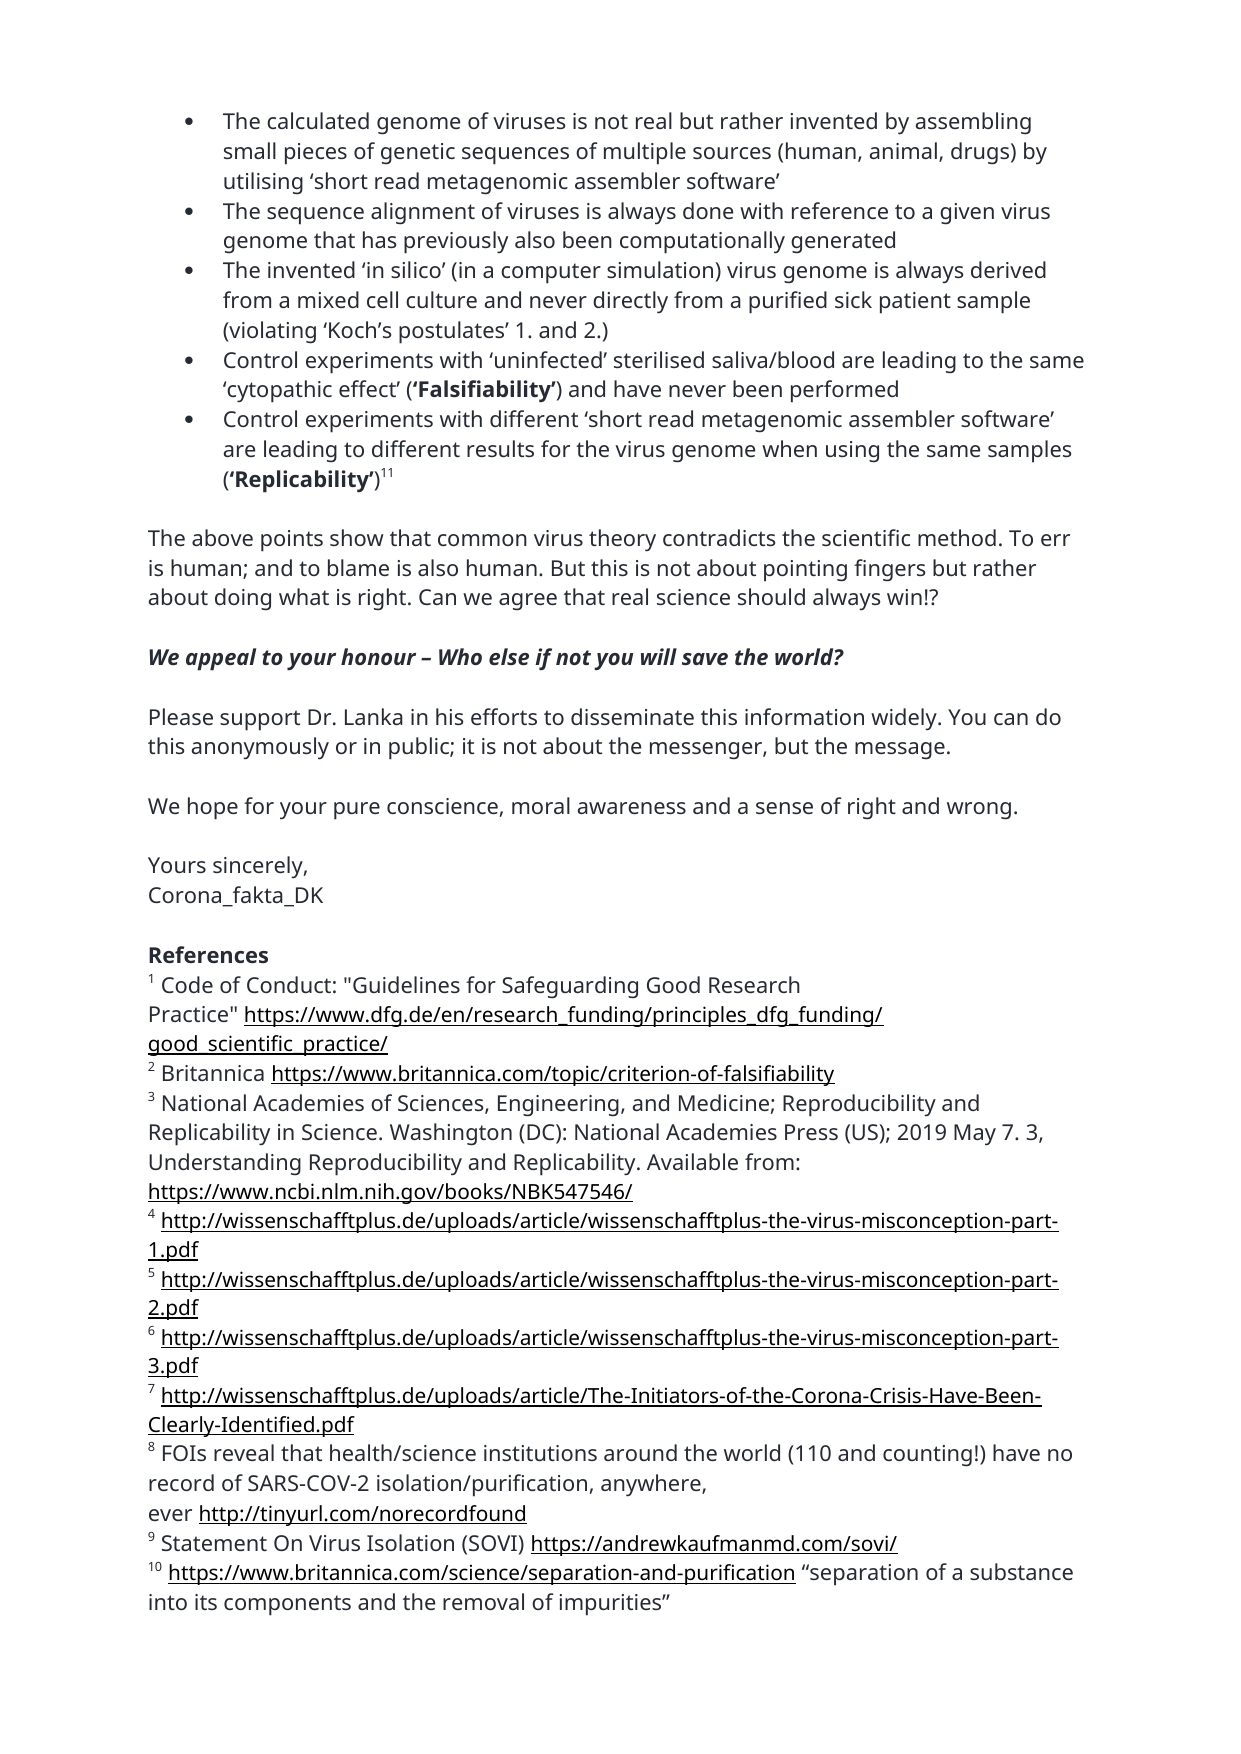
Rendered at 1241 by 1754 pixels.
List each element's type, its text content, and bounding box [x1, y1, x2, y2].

list Control experiments with different ‘short read metagenomic assembler software’ are leading to different results for the virus genome when using the same samples (‘Replicability’)11 [185, 404, 1092, 494]
text 9 Statement On Virus Isolation (SOVI) https://andrewkaufmanmd.com/sovi/ [148, 1528, 1092, 1557]
text Please support Dr. Lanka in his efforts to disseminate this information widely. You can do this anonymously or in public; it is not about the messenger, but the message. [148, 702, 1092, 761]
text The above points show that common virus theory contradicts the scientific method. To err is human; and to blame is also human. But this is not about pointing fingers but rather about doing what is right. Can we agree that real science should always win!? [148, 523, 1092, 612]
text 4 http://wissenschafftplus.de/uploads/article/wissenschafftplus-the-virus-misconception-part-1.pdf [148, 1205, 1092, 1263]
text We hope for your pure conscience, moral awareness and a sense of right and wrong. [148, 791, 1092, 821]
text Yours sincerely, [148, 851, 1092, 880]
list The calculated genome of viruses is not real but rather invented by assembling small pieces of genetic sequences of multiple sources (human, animal, drugs) by utilising ‘short read metagenomic assembler software’ [185, 106, 1092, 196]
text References [148, 940, 1092, 970]
list The sequence alignment of viruses is always done with reference to a given virus genome that has previously also been computationally generated [185, 196, 1092, 255]
list The invented ‘in silico’ (in a computer simulation) virus genome is always derived from a mixed cell culture and never directly from a purified sick patient sample (violating ‘Koch’s postulates’ 1. and 2.) [185, 255, 1092, 345]
text 10 https://www.britannica.com/science/separation-and-purification “separation of a substance into its components and the removal of impurities” [148, 1557, 1092, 1617]
text 3 National Academies of Sciences, Engineering, and Medicine; Reproducibility and Replicability in Science. Washington (DC): National Academies Press (US); 2019 May 7. 3, Understanding Reproducibility and Replicability. Available from: https://www.ncbi.nlm.nih.gov/books/NBK547546/ [148, 1087, 1092, 1205]
list Control experiments with ‘uninfected’ sterilised saliva/blood are leading to the same ‘cytopathic effect’ (‘Falsifiability’) and have never been performed [185, 345, 1092, 404]
text 5 http://wissenschafftplus.de/uploads/article/wissenschafftplus-the-virus-misconception-part-2.pdf [148, 1263, 1092, 1322]
text 2 Britannica https://www.britannica.com/topic/criterion-of-falsifiability [148, 1058, 1092, 1087]
text 1 Code of Conduct: "Guidelines for Safeguarding Good Research Practice" https://www.dfg.de/en/research_funding/principles_dfg_funding/good_scientific_practice/ [148, 970, 1092, 1058]
text Corona_fakta_DK [148, 880, 1092, 910]
text 6 http://wissenschafftplus.de/uploads/article/wissenschafftplus-the-virus-misconception-part-3.pdf [148, 1322, 1092, 1380]
text 8 FOIs reveal that health/science institutions around the world (110 and counting!) have no record of SARS-COV-2 isolation/purification, anywhere, ever http://tinyurl.com/norecordfound [148, 1438, 1092, 1528]
text We appeal to your honour – Who else if not you will save the world? [148, 642, 1092, 672]
text 7 http://wissenschafftplus.de/uploads/article/The-Initiators-of-the-Corona-Crisis-Have-Been-Clearly-Identified.pdf [148, 1380, 1092, 1438]
